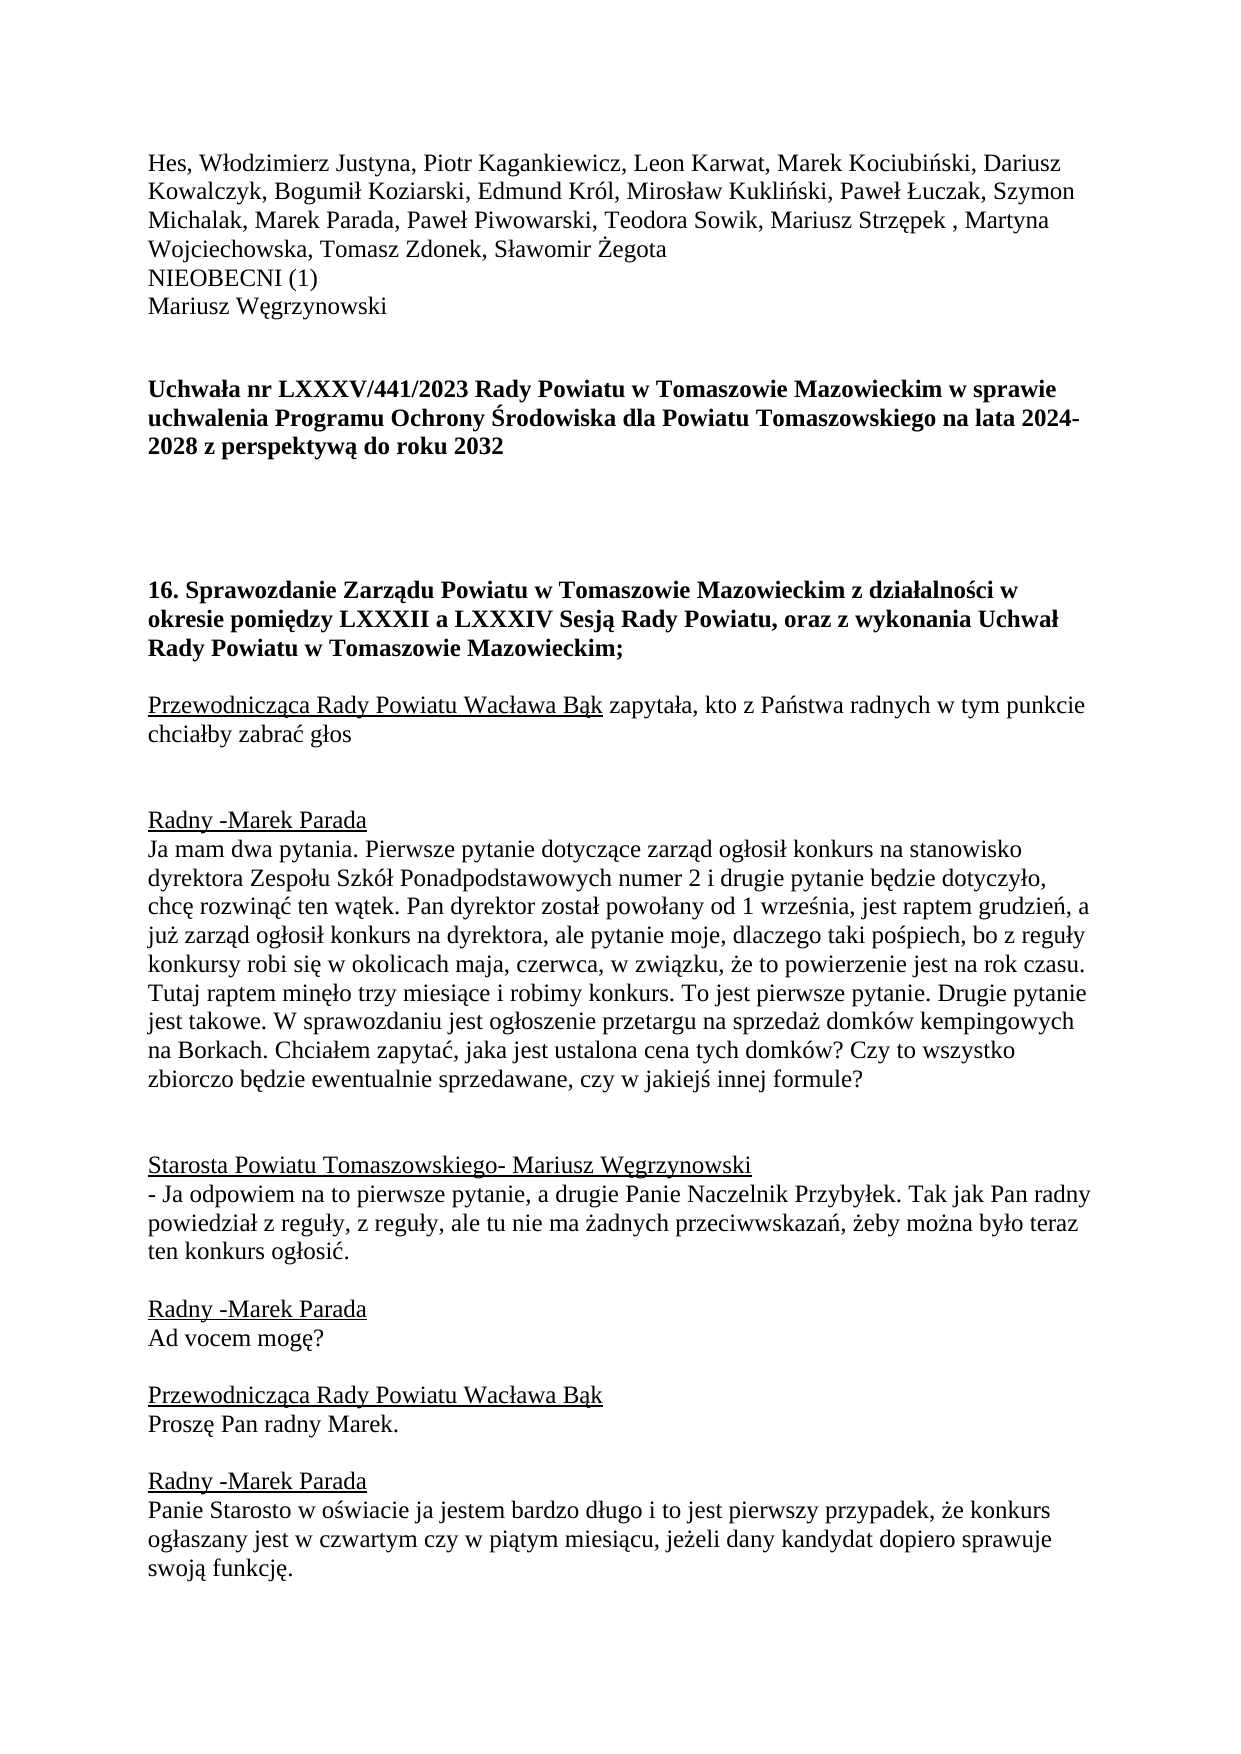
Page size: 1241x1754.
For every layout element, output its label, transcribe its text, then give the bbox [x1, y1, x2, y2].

text Uchwała nr LXXXV/441/2023 Rady Powiatu w Tomaszowie Mazowieckim w sprawie uchwalenia Programu Ochrony Środowiska dla Powiatu Tomaszowskiego na lata 2024- 2028 z perspektywą do roku 2032 [148, 374, 1093, 518]
text Starosta Powiatu Tomaszowskiego- Mariusz Węgrzynowski - Ja odpowiem na to pierwsze pytanie, a drugie Panie Naczelnik Przybyłek. Tak jak Pan radny powiedział z reguły, z reguły, ale tu nie ma żadnych przeciwwskazań, żeby można było teraz ten konkurs ogłosić. [148, 1121, 1093, 1294]
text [148, 148, 1093, 349]
text 16. Sprawozdanie Zarządu Powiatu w Tomaszowie Mazowieckim z działalności w okresie pomiędzy LXXXII a LXXXIV Sesją Rady Powiatu, oraz z wykonania Uchwał Rady Powiatu w Tomaszowie Mazowieckim; Przewodnicząca Rady Powiatu Wacława Bąk zapytała, kto z Państwa radnych w tym punkcie chciałby zabrać głos Radny -Marek Parada Ja mam dwa pytania. Pierwsze pytanie dotyczące zarząd ogłosił konkurs na stanowisko dyrektora Zespołu Szkół Ponadpodstawowych numer 2 i drugie pytanie będzie dotyczyło, chcę rozwinąć ten wątek. Pan dyrektor został powołany od 1 września, jest raptem grudzień, a już zarząd ogłosił konkurs na dyrektora, ale pytanie moje, dlaczego taki pośpiech, bo z reguły konkursy robi się w okolicach maja, czerwca, w związku, że to powierzenie jest na rok czasu. Tutaj raptem minęło trzy miesiące i robimy konkurs. To jest pierwsze pytanie. Drugie pytanie jest takowe. W sprawozdaniu jest ogłoszenie przetargu na sprzedaż domków kempingowych na Borkach. Chciałem zapytać, jaka jest ustalona cena tych domków? Czy to wszystko zbiorczo będzie ewentualnie sprzedawane, czy w jakiejś innej formule? [148, 518, 1093, 1093]
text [148, 1294, 1093, 1581]
